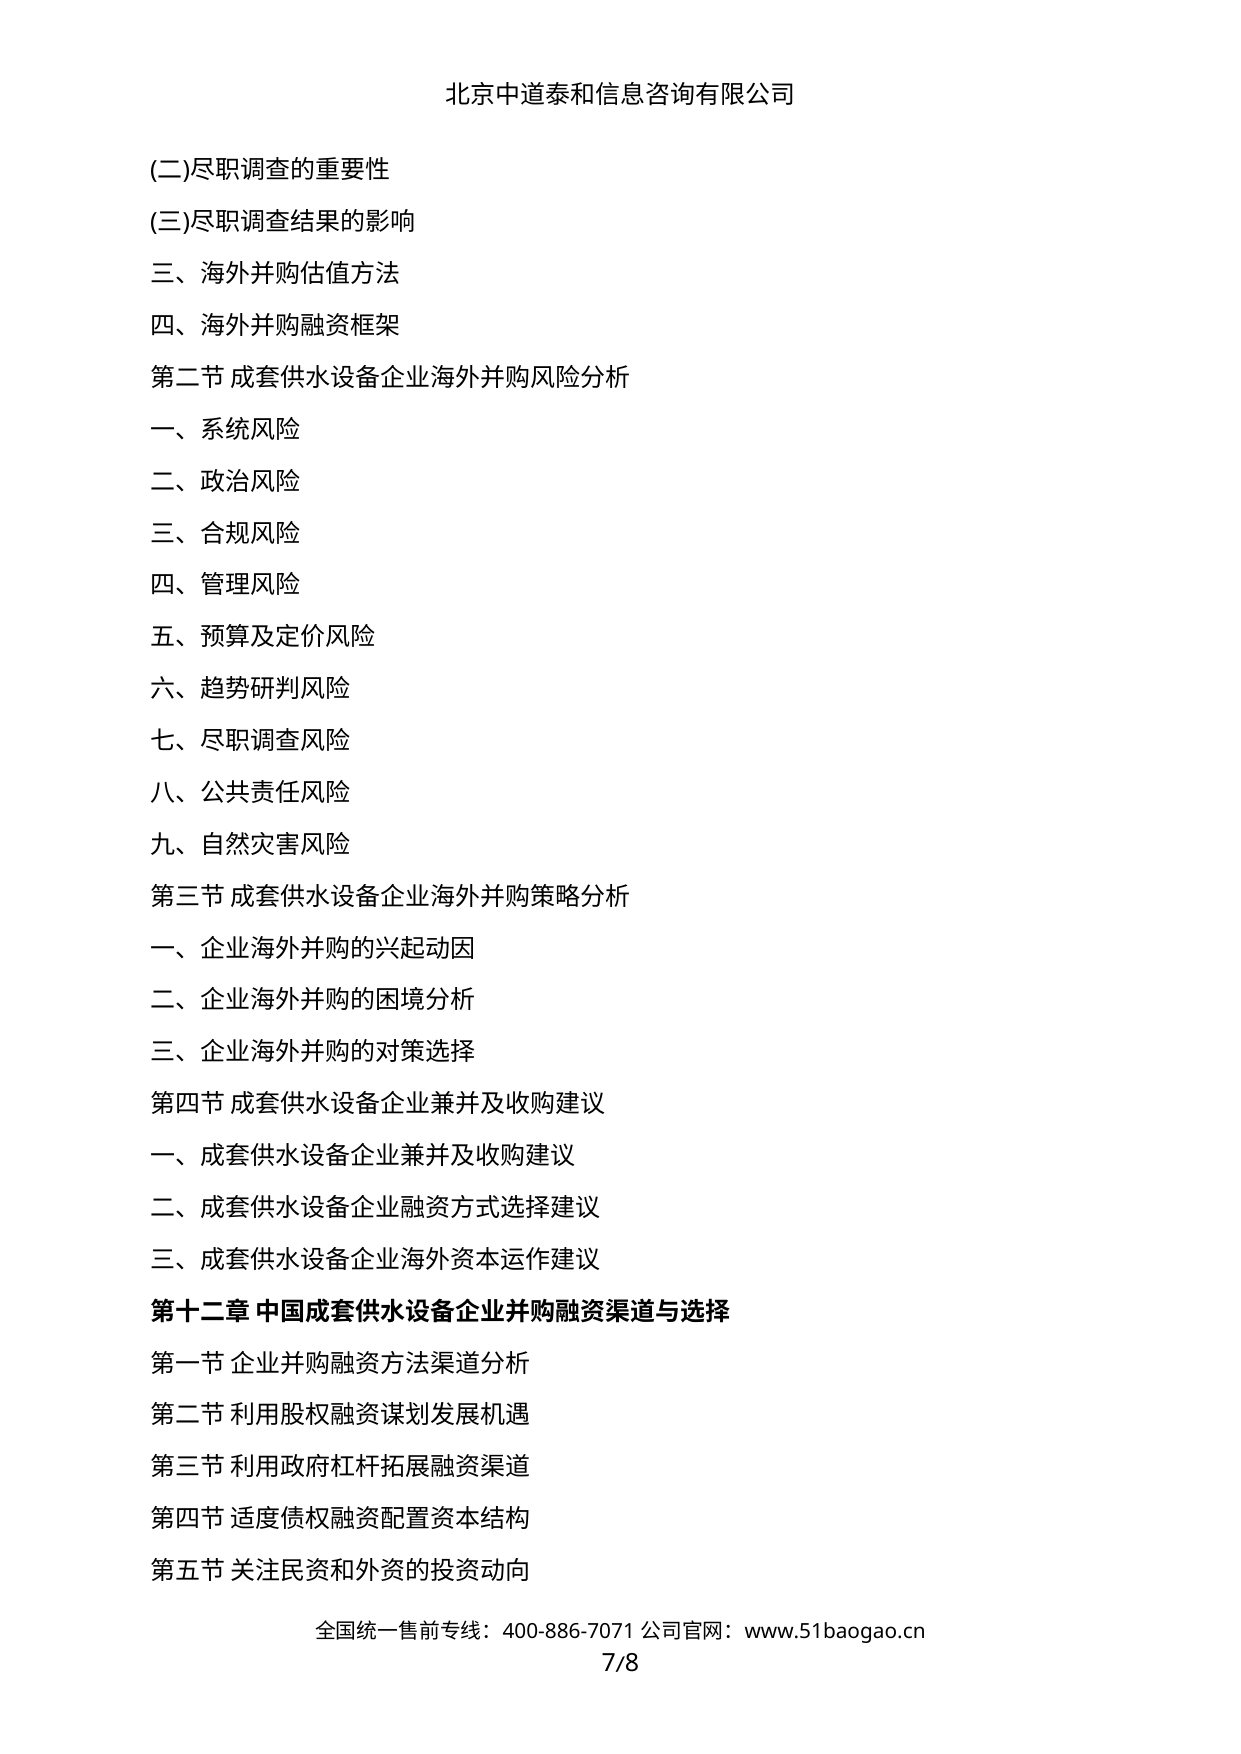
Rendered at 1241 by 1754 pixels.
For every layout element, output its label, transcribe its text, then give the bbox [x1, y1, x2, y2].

text 二、企业海外并购的困境分析 [150, 980, 1090, 1016]
text 三、企业海外并购的对策选择 [150, 1032, 1090, 1068]
text 八、公共责任风险 [150, 772, 1090, 809]
text 四、海外并购融资框架 [150, 306, 1090, 342]
text 第五节 关注民资和外资的投资动向 [150, 1551, 1090, 1587]
text 七、尽职调查风险 [150, 721, 1090, 757]
text 六、趋势研判风险 [150, 669, 1090, 705]
text 九、自然灾害风险 [150, 824, 1090, 861]
text (二)尽职调查的重要性 [150, 150, 1090, 186]
text 一、系统风险 [150, 409, 1090, 446]
text 二、政治风险 [150, 461, 1090, 497]
text 第三节 成套供水设备企业海外并购策略分析 [150, 876, 1090, 912]
text 第三节 利用政府杠杆拓展融资渠道 [150, 1447, 1090, 1483]
text 第四节 适度债权融资配置资本结构 [150, 1499, 1090, 1535]
text 二、成套供水设备企业融资方式选择建议 [150, 1187, 1090, 1224]
text 第四节 成套供水设备企业兼并及收购建议 [150, 1084, 1090, 1120]
text 第二节 利用股权融资谋划发展机遇 [150, 1395, 1090, 1431]
text 三、海外并购估值方法 [150, 254, 1090, 290]
text 第一节 企业并购融资方法渠道分析 [150, 1343, 1090, 1379]
text 第二节 成套供水设备企业海外并购风险分析 [150, 357, 1090, 394]
text 一、企业海外并购的兴起动因 [150, 928, 1090, 964]
text 一、成套供水设备企业兼并及收购建议 [150, 1136, 1090, 1172]
text 三、合规风险 [150, 513, 1090, 549]
text 三、成套供水设备企业海外资本运作建议 [150, 1239, 1090, 1276]
text (三)尽职调查结果的影响 [150, 202, 1090, 238]
text 第十二章 中国成套供水设备企业并购融资渠道与选择 [150, 1291, 1090, 1327]
text 五、预算及定价风险 [150, 617, 1090, 653]
text 四、管理风险 [150, 565, 1090, 601]
